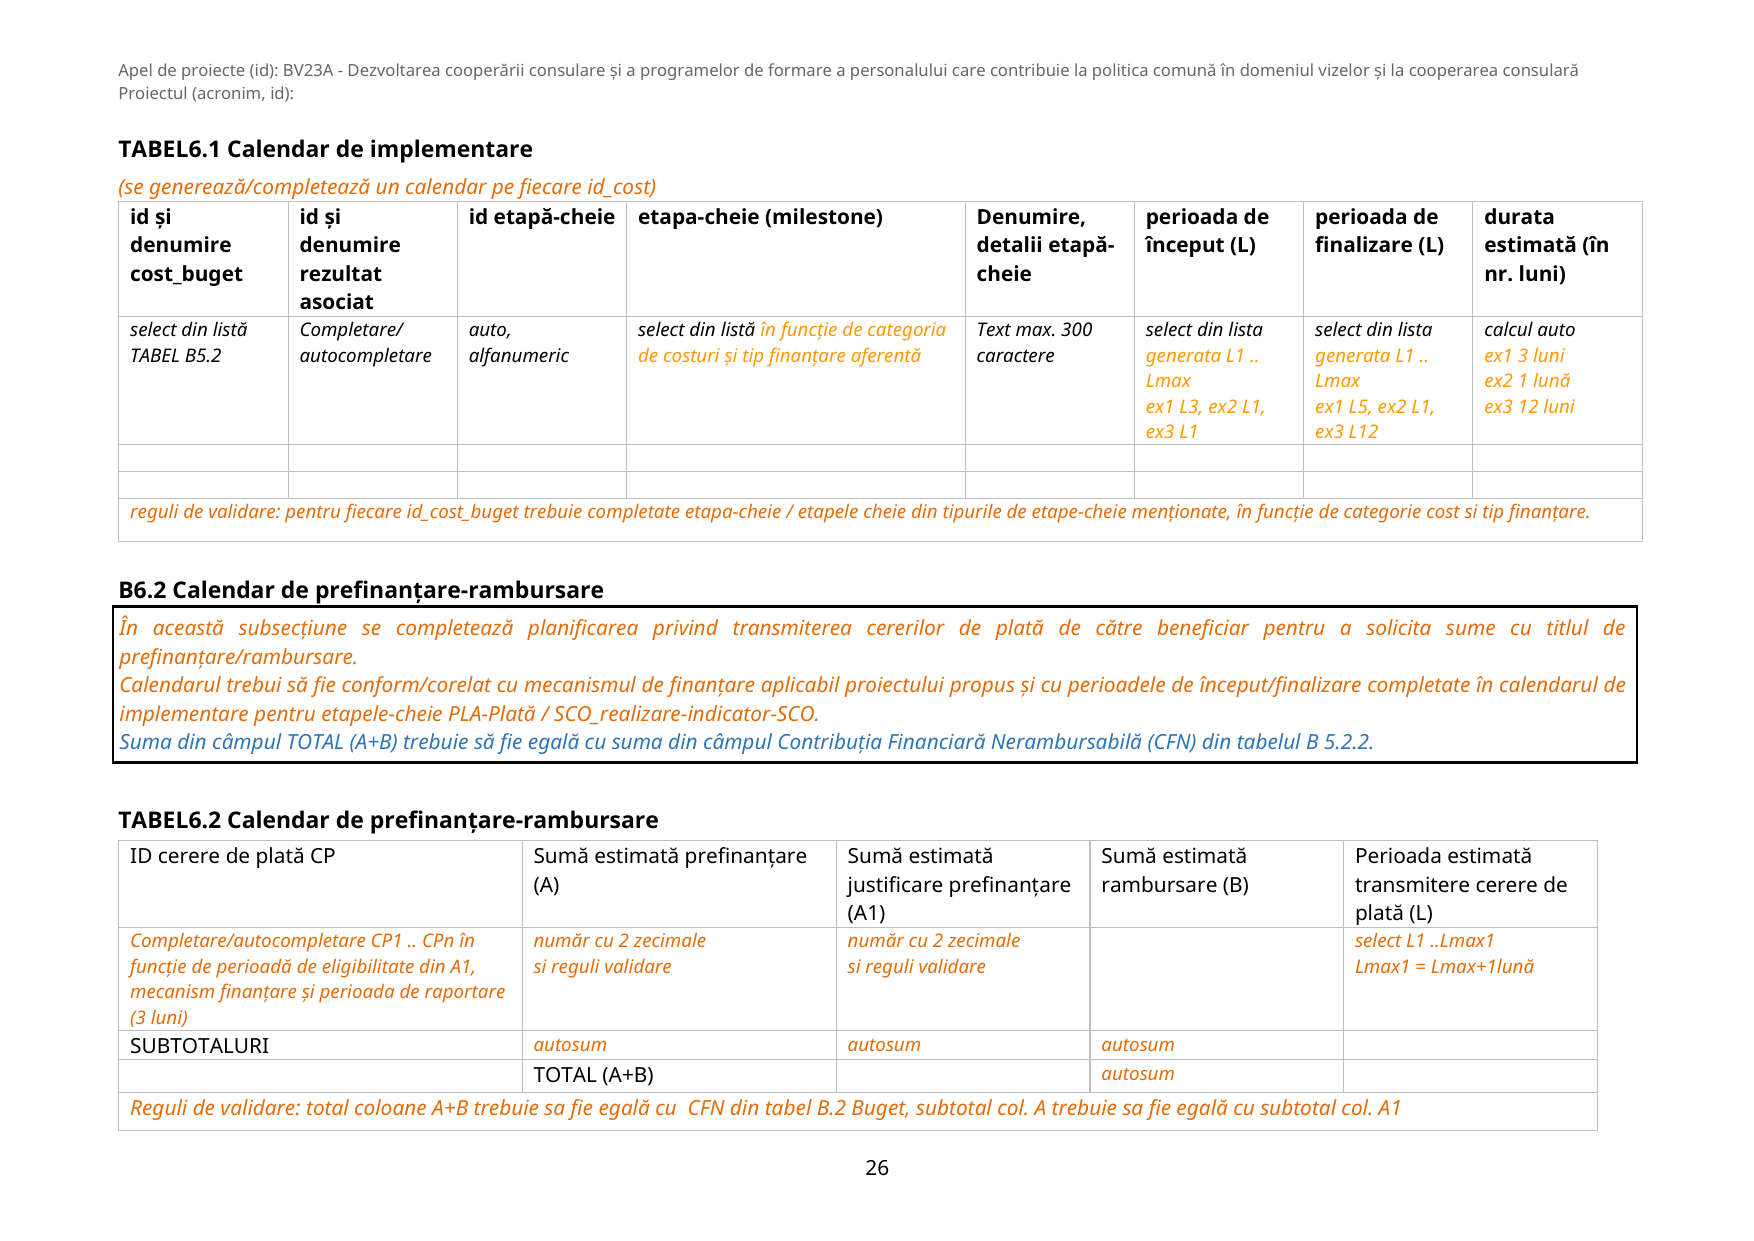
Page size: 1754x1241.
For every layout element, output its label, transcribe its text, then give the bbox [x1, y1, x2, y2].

table_header perioada de început (L) [1135, 202, 1303, 316]
table_cell autosum [1091, 1060, 1343, 1092]
table_header Sumă estimată rambursare (B) [1091, 841, 1343, 927]
table_header id și denumire rezultat asociat [289, 202, 457, 316]
table_cell [289, 445, 457, 471]
table_cell [627, 445, 965, 471]
table_cell [119, 445, 288, 471]
table_header id etapă-cheie [458, 202, 626, 316]
text (se generează/completează un calendar pe fiecare id_cost) [118, 172, 1636, 201]
table_cell [1473, 472, 1642, 497]
table_header durata estimată (în nr. luni) [1473, 202, 1642, 316]
table_header Sumă estimată justificare prefinanțare (A1) [837, 841, 1089, 927]
table_cell număr cu 2 zecimale si reguli validare [523, 928, 836, 1030]
table_header perioada de finalizare (L) [1304, 202, 1472, 316]
table_header ID cerere de plată CP [119, 841, 522, 927]
table_cell select din lista generata L1 .. Lmax ex1 L3, ex2 L1, ex3 L1 [1135, 317, 1303, 444]
table_cell [627, 472, 965, 497]
table_header Denumire, detalii etapă- cheie [966, 202, 1134, 316]
table_cell autosum [523, 1031, 836, 1059]
table_cell calcul auto ex1 3 luni ex2 1 lună ex3 12 luni [1473, 317, 1642, 444]
table_cell select din lista generata L1 .. Lmax ex1 L5, ex2 L1, ex3 L12 [1304, 317, 1472, 444]
table_cell [289, 472, 457, 497]
table_cell SUBTOTALURI [119, 1031, 522, 1059]
table_cell reguli de validare: pentru fiecare id_cost_buget trebuie completate etapa-cheie / etapele cheie din tipurile de etape-cheie menționate, în funcție de categorie cost si tip finanțare. [119, 499, 1642, 541]
table_cell Completare/autocompletare CP1 .. CPn în funcție de perioadă de eligibilitate din A1, mecanism finanțare și perioada de raportare (3 luni) [119, 928, 522, 1030]
table_cell [119, 1060, 522, 1092]
table_cell [119, 472, 288, 497]
table_cell [1473, 445, 1642, 471]
table_cell autosum [1091, 1031, 1343, 1059]
table_cell [458, 472, 626, 497]
table_header id și denumire cost_buget [119, 202, 288, 316]
table_cell [837, 1060, 1089, 1092]
table_cell [1135, 445, 1303, 471]
table_cell autosum [837, 1031, 1089, 1059]
table_header Sumă estimată prefinanțare (A) [523, 841, 836, 927]
table_cell TOTAL (A+B) [523, 1060, 836, 1092]
table_cell [966, 472, 1134, 497]
table_cell [1091, 928, 1343, 1030]
table_cell [1344, 1031, 1597, 1059]
table_cell select L1 ..Lmax1 Lmax1 = Lmax+1lună [1344, 928, 1597, 1030]
table_header În această subsecțiune se completează planificarea privind transmiterea cererilor de plată de către beneficiar pentru a solicita sume cu titlul de prefinanțare/rambursare. Calendarul trebui să fie conform/corelat cu mecanismul de finanțare aplicabil proiectului propus și cu perioadele de început/finalizare completate în calendarul de implementare pentru etapele-cheie PLA-Plată / SCO_realizare-indicator-SCO. Suma din câmpul TOTAL (A+B) trebuie să fie egală cu suma din câmpul Contribuția Financiară Nerambursabilă (CFN) din tabelul B 5.2.2. [114, 608, 1636, 761]
subtitle TABEL6.1 Calendar de implementare [118, 133, 1636, 164]
table_cell [1135, 472, 1303, 497]
table_cell număr cu 2 zecimale si reguli validare [837, 928, 1089, 1030]
table_cell auto, alfanumeric [458, 317, 626, 444]
table_cell [966, 445, 1134, 471]
table_cell Text max. 300 caractere [966, 317, 1134, 444]
subtitle B6.2 Calendar de prefinanțare-rambursare [118, 574, 1636, 605]
table_cell Reguli de validare: total coloane A+B trebuie sa fie egală cu CFN din tabel B.2 Buget, subtotal col. A trebuie sa fie egală cu subtotal col. A1 [119, 1093, 1597, 1130]
table_cell Completare/autocompletare [289, 317, 457, 444]
table_cell select din listă TABEL B5.2 [119, 317, 288, 444]
table_cell [1304, 445, 1472, 471]
table_cell [458, 445, 626, 471]
table_cell [1344, 1060, 1597, 1092]
table_header etapa-cheie (milestone) [627, 202, 965, 316]
table_cell select din listă în funcție de categoria de costuri și tip finanțare aferentă [627, 317, 965, 444]
table_header Perioada estimată transmitere cerere de plată (L) [1344, 841, 1597, 927]
table_cell [1304, 472, 1472, 497]
subtitle TABEL6.2 Calendar de prefinanțare-rambursare [118, 804, 1636, 836]
